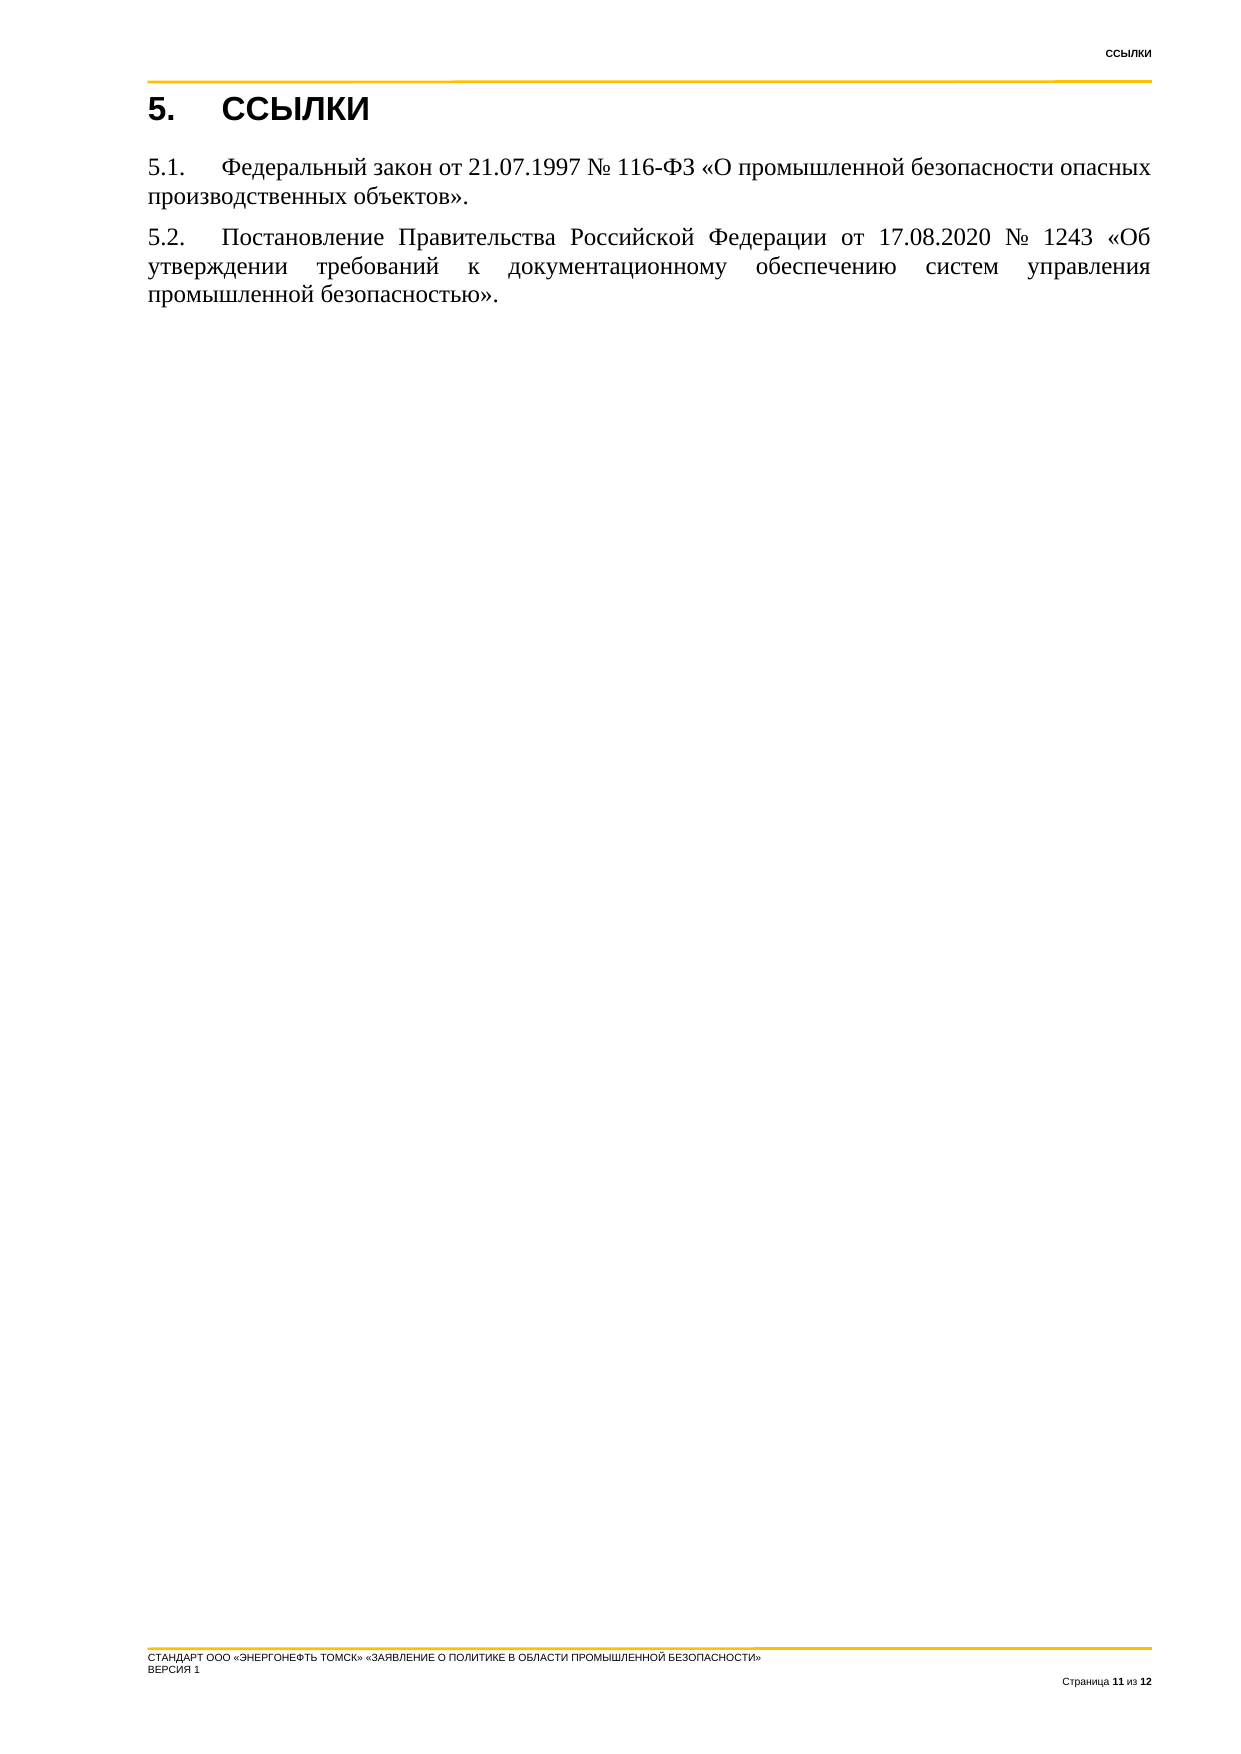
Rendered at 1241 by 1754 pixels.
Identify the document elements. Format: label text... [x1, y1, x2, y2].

list Постановление Правительства Российской Федерации от 17.08.2020 № 1243 «Об утверждении требований к документационному обеспечению систем управления промышленной безопасностью». [148, 222, 1152, 308]
list ССЫЛКИ [148, 89, 1152, 127]
list Федеральный закон от 21.07.1997 № 116-ФЗ «О промышленной безопасности опасных производственных объектов». [148, 152, 1152, 209]
